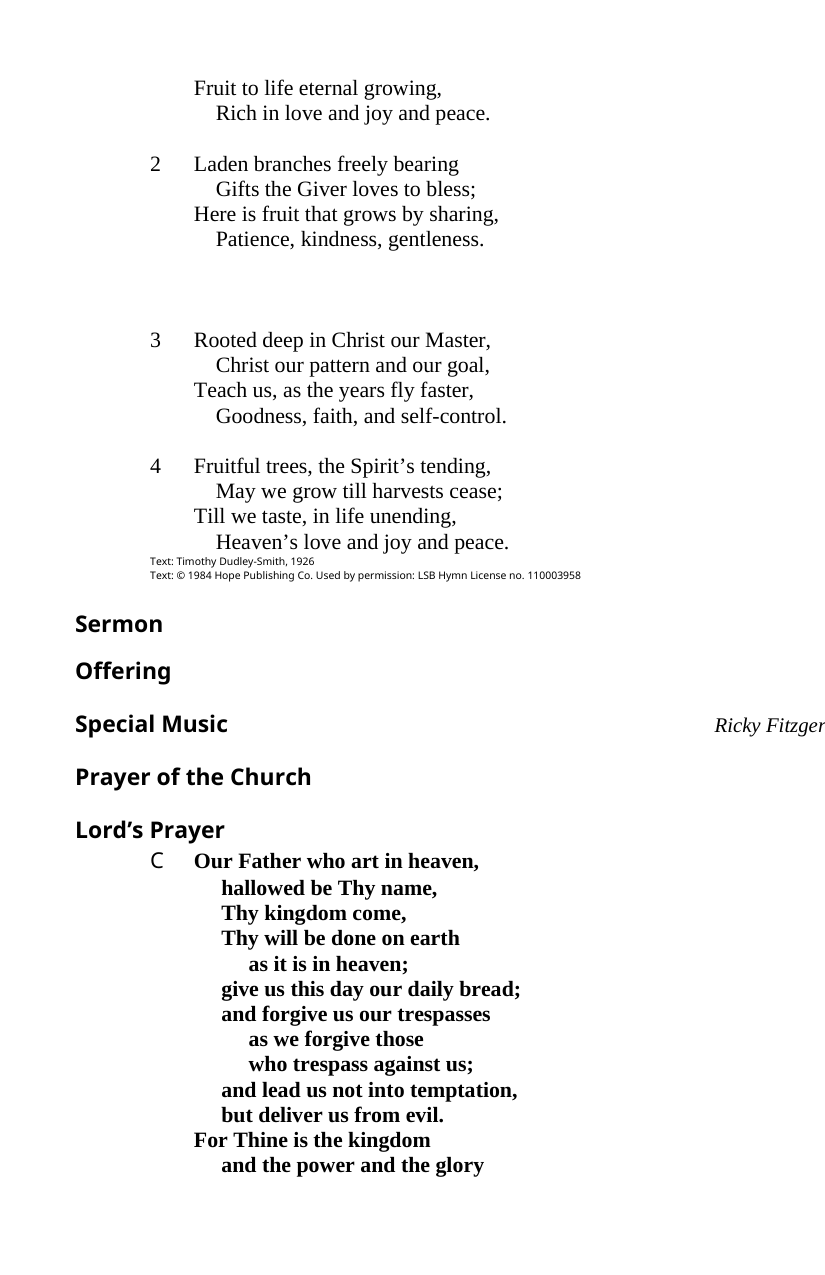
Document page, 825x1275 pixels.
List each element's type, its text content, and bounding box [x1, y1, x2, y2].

text 2 Laden branches freely bearing Gifts the Giver loves to bless; Here is fruit that grows by sharing, Patience, kindness, gentleness. [150, 151, 750, 251]
text and forgive us our trespasses [194, 1001, 750, 1026]
text 4 Fruitful trees, the Spirit’s tending, May we grow till harvests cease; Till we taste, in life unending, Heaven’s love and joy and peace. [150, 453, 750, 554]
text Special Music Ricky Fitzgerald [75, 708, 750, 739]
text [150, 75, 750, 125]
text give us this day our daily bread; [194, 976, 750, 1001]
text Lord’s Prayer [75, 814, 750, 845]
text hallowed be Thy name, [194, 875, 750, 900]
text Sermon [75, 607, 750, 639]
text Offering [75, 656, 750, 687]
text C Our Father who art in heaven, [150, 845, 750, 875]
text 3 Rooted deep in Christ our Master, Christ our pattern and our goal, Teach us, as the years fly faster, Goodness, faith, and self-control. [150, 327, 750, 428]
text who trespass against us; [194, 1051, 750, 1077]
text Text: Timothy Dudley-Smith, 1926 Text: © 1984 Hope Publishing Co. Used by permission: LSB Hymn License no. 110003958 [150, 554, 750, 582]
text as it is in heaven; [194, 951, 750, 976]
text For Thine is the kingdom [194, 1127, 750, 1152]
text as we forgive those [194, 1026, 750, 1051]
text Prayer of the Church [75, 761, 750, 792]
text and the power and the glory [194, 1152, 750, 1177]
text Thy kingdom come, [194, 900, 750, 925]
text Thy will be done on earth [194, 925, 750, 951]
text but deliver us from evil. [194, 1102, 750, 1127]
text and lead us not into temptation, [194, 1077, 750, 1102]
